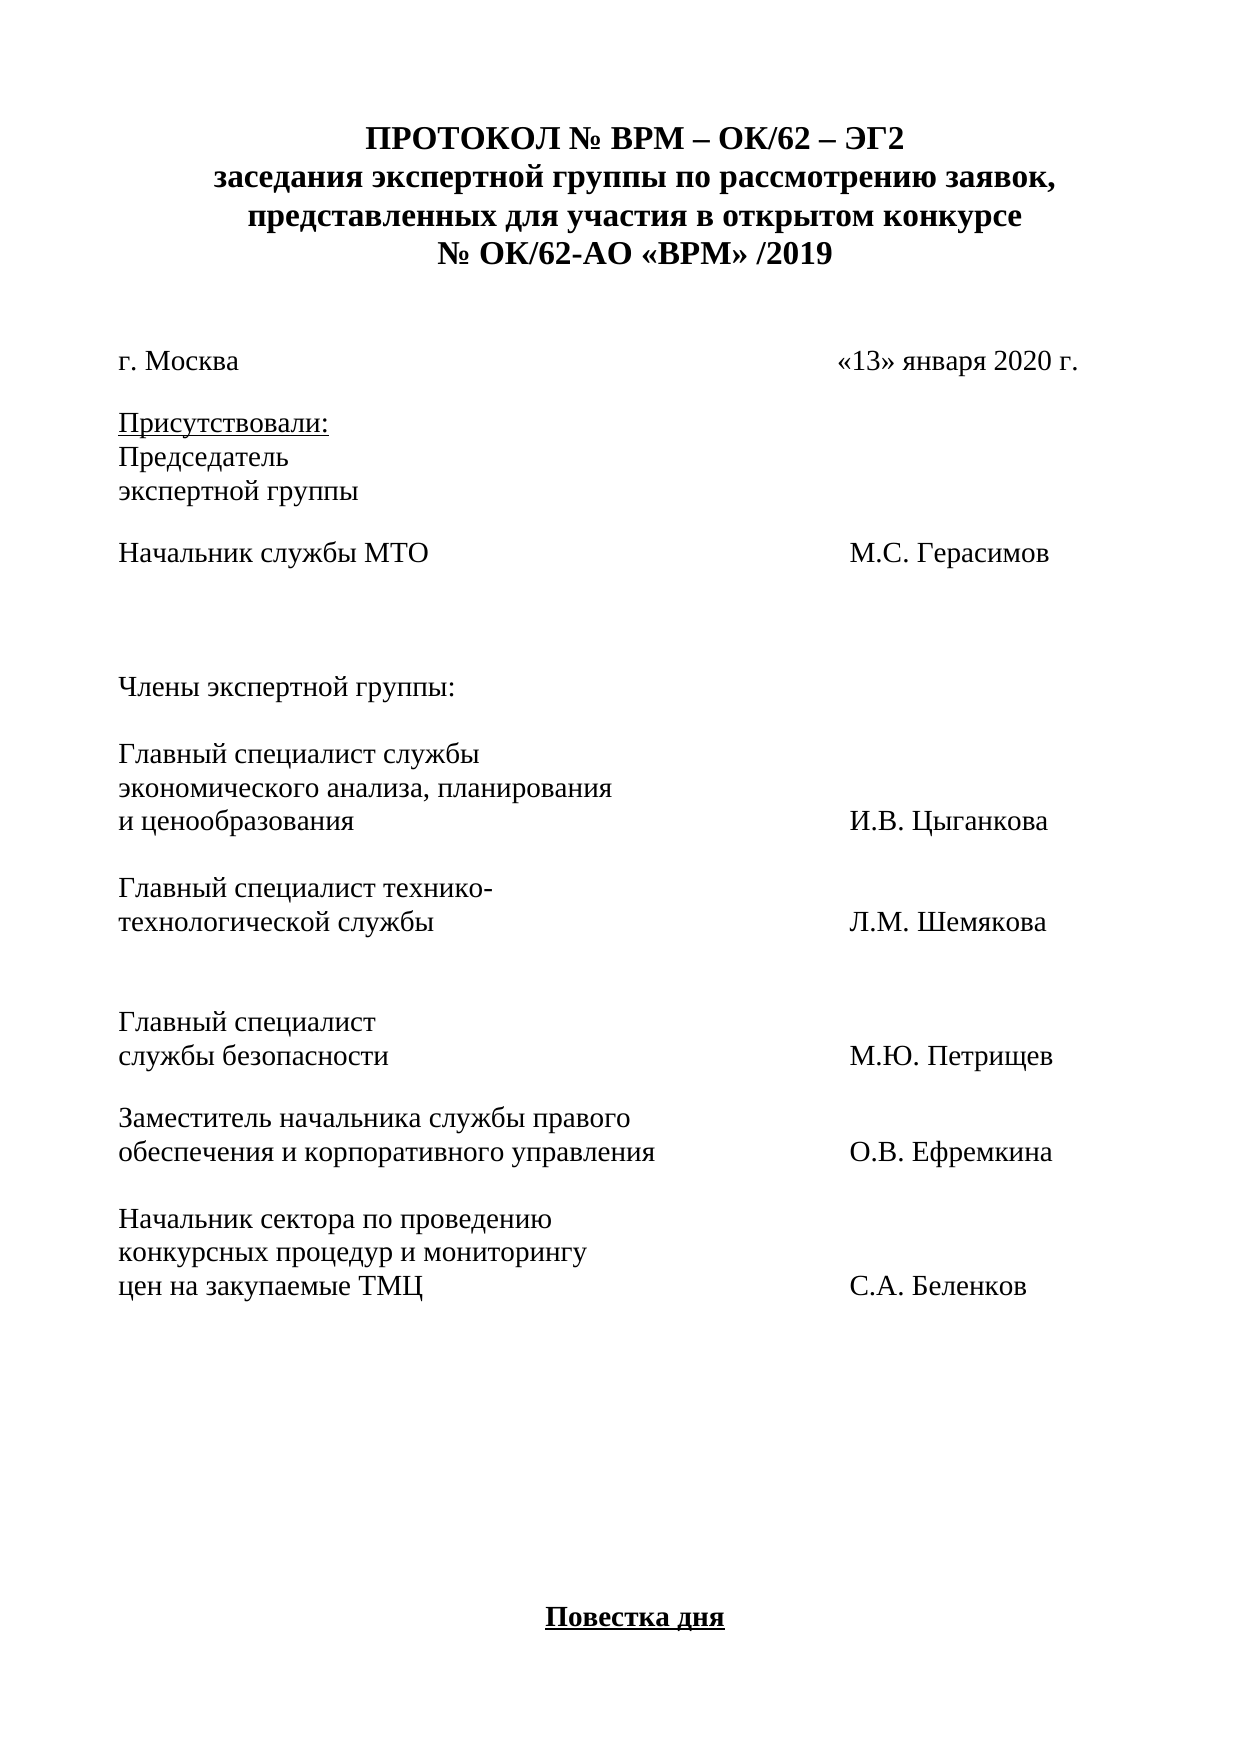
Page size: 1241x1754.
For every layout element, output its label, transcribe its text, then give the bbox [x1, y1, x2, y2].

text г. Москва «13» января 2020 г. [118, 343, 1152, 377]
text Начальник службы МТО М.С. Герасимов [118, 535, 1152, 568]
text экономического анализа, планирования [118, 770, 1152, 803]
text Главный специалист [118, 1004, 1152, 1038]
text Председатель [118, 439, 1152, 473]
text обеспечения и корпоративного управления О.В. Ефремкина [118, 1134, 1152, 1167]
text Главный специалист технико- [118, 870, 1152, 904]
text службы безопасности М.Ю. Петрищев [118, 1038, 1152, 1072]
text экспертной группы [118, 473, 1152, 506]
text конкурсных процедур и мониторингу [118, 1234, 1152, 1268]
text ПРОТОКОЛ № ВРМ – ОК/62 – ЭГ2 [118, 118, 1152, 156]
text Члены экспертной группы: [118, 669, 1152, 703]
text Заместитель начальника службы правого [118, 1100, 1152, 1134]
text цен на закупаемые ТМЦ С.А. Беленков [118, 1268, 1152, 1302]
text заседания экспертной группы по рассмотрению заявок, представленных для участия в открытом конкурсе № ОК/62-АО «ВРМ» /2019 [118, 156, 1152, 271]
text технологической службы Л.М. Шемякова [118, 904, 1152, 937]
text Повестка дня [118, 1599, 1152, 1633]
text Главный специалист службы [118, 736, 1152, 770]
text и ценообразования И.В. Цыганкова [118, 803, 1152, 837]
text Начальник сектора по проведению [118, 1201, 1152, 1234]
text Присутствовали: [118, 406, 1152, 439]
